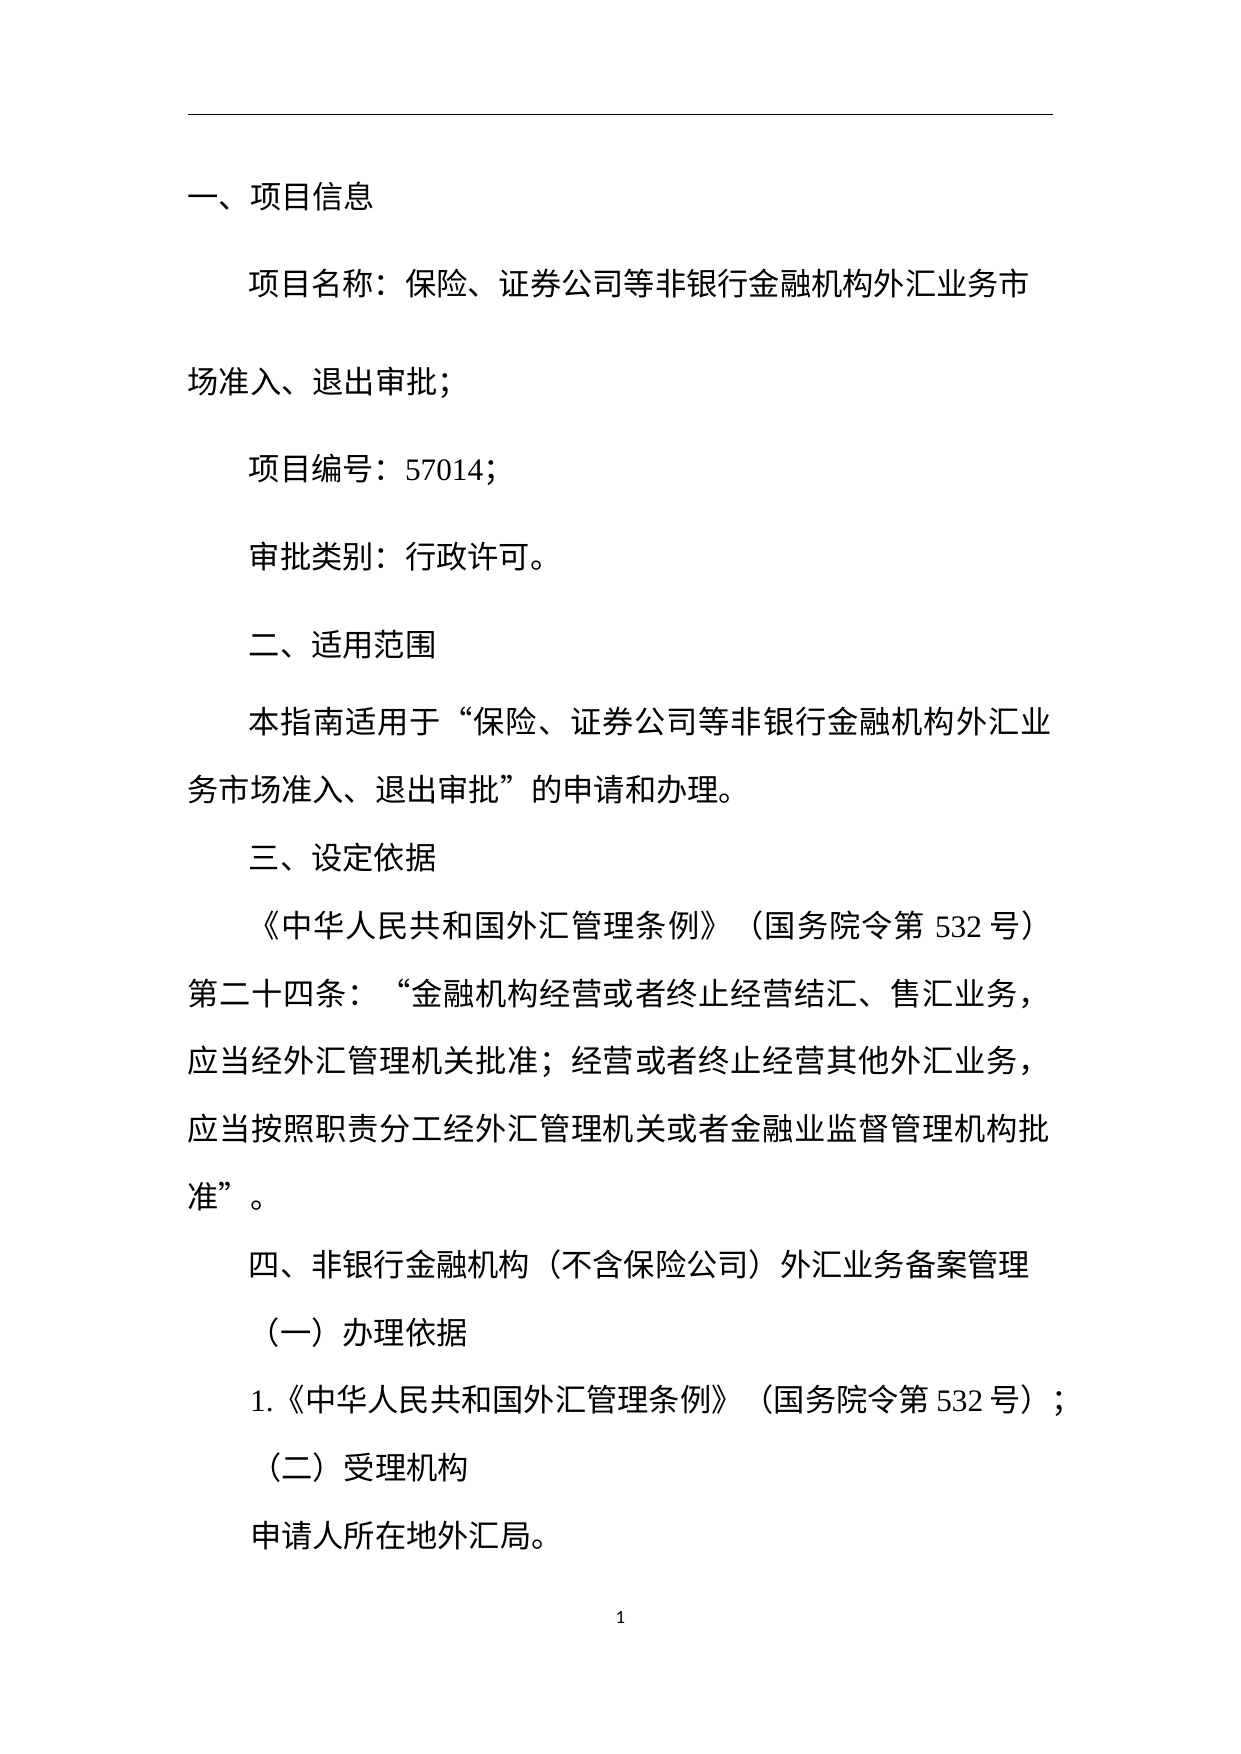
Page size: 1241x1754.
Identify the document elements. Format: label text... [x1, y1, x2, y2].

text （一）办理依据 [187, 1308, 1053, 1353]
text 审批类别：行政许可。 [187, 522, 1053, 587]
text 本指南适用于“保险、证券公司等非银行金融机构外汇业务市场准入、退出审批”的申请和办理。 [187, 697, 1053, 811]
text 四、非银行金融机构（不含保险公司）外汇业务备案管理 [187, 1240, 1053, 1285]
text 项目编号：57014； [187, 435, 1053, 500]
text （二）受理机构 [187, 1443, 1053, 1489]
text 1.《中华人民共和国外汇管理条例》（国务院令第532号）； [187, 1376, 1053, 1421]
text 项目名称：保险、证券公司等非银行金融机构外汇业务市场准入、退出审批； [187, 249, 1053, 412]
text 一、项目信息 [187, 162, 1053, 227]
text 《中华人民共和国外汇管理条例》（国务院令第532号）第二十四条：“金融机构经营或者终止经营结汇、售汇业务，应当经外汇管理机关批准；经营或者终止经营其他外汇业务，应当按照职责分工经外汇管理机关或者金融业监督管理机构批准”。 [187, 901, 1053, 1217]
text 申请人所在地外汇局。 [187, 1511, 1053, 1556]
text 三、设定依据 [187, 833, 1053, 878]
text 二、适用范围 [187, 610, 1053, 675]
